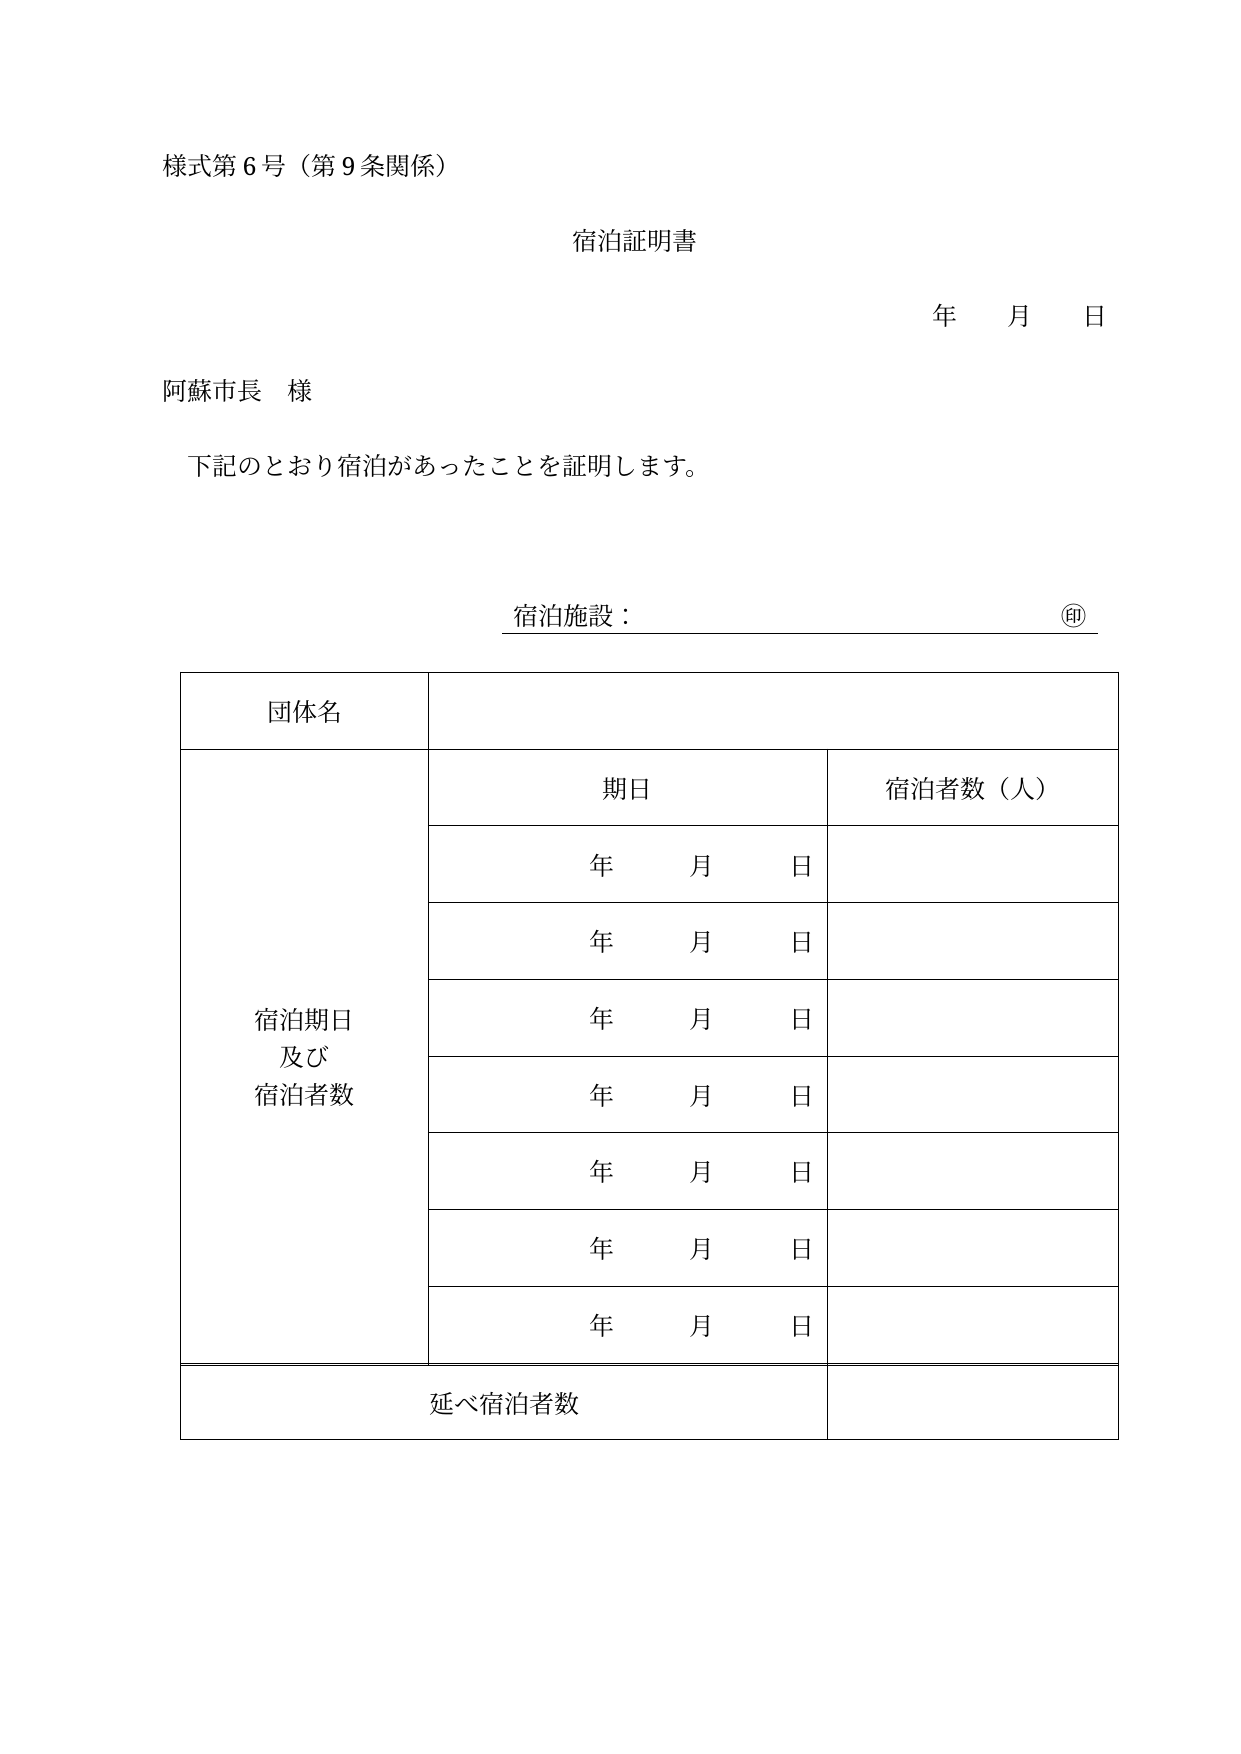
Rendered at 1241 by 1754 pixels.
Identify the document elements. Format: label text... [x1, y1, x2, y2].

text 下記のとおり宿泊があったことを証明します。 [162, 446, 1107, 483]
table_header ㊞ [665, 521, 1098, 633]
table_cell 期日 [429, 750, 827, 825]
table_cell 年 月 日 [429, 1133, 827, 1209]
table_cell [828, 1057, 1118, 1132]
table_header 団体名 [181, 673, 428, 748]
text 阿蘇市長 様 [162, 371, 1107, 408]
table_header 宿泊施設： [502, 521, 664, 633]
table_cell [828, 1133, 1118, 1209]
table_cell [828, 1366, 1118, 1439]
table_cell 年 月 日 [429, 1057, 827, 1132]
table_header [429, 673, 1118, 748]
table_cell [828, 1287, 1118, 1363]
table_cell 宿泊者数（人） [828, 750, 1118, 825]
table_cell 年 月 日 [429, 980, 827, 1056]
table_cell [828, 826, 1118, 902]
table_cell 宿泊期日 及び 宿泊者数 [181, 750, 428, 1363]
table_cell 年 月 日 [429, 1287, 827, 1363]
table_cell [828, 980, 1118, 1056]
table_cell 年 月 日 [429, 826, 827, 902]
table_cell 年 月 日 [429, 1210, 827, 1286]
table_cell [828, 1210, 1118, 1286]
table_cell 年 月 日 [429, 903, 827, 979]
table_cell 延べ宿泊者数 [181, 1366, 827, 1439]
text 様式第6号（第9条関係） [162, 146, 1107, 183]
table_cell [828, 903, 1118, 979]
text 宿泊証明書 [162, 221, 1107, 258]
text 年 月 日 [162, 296, 1107, 333]
